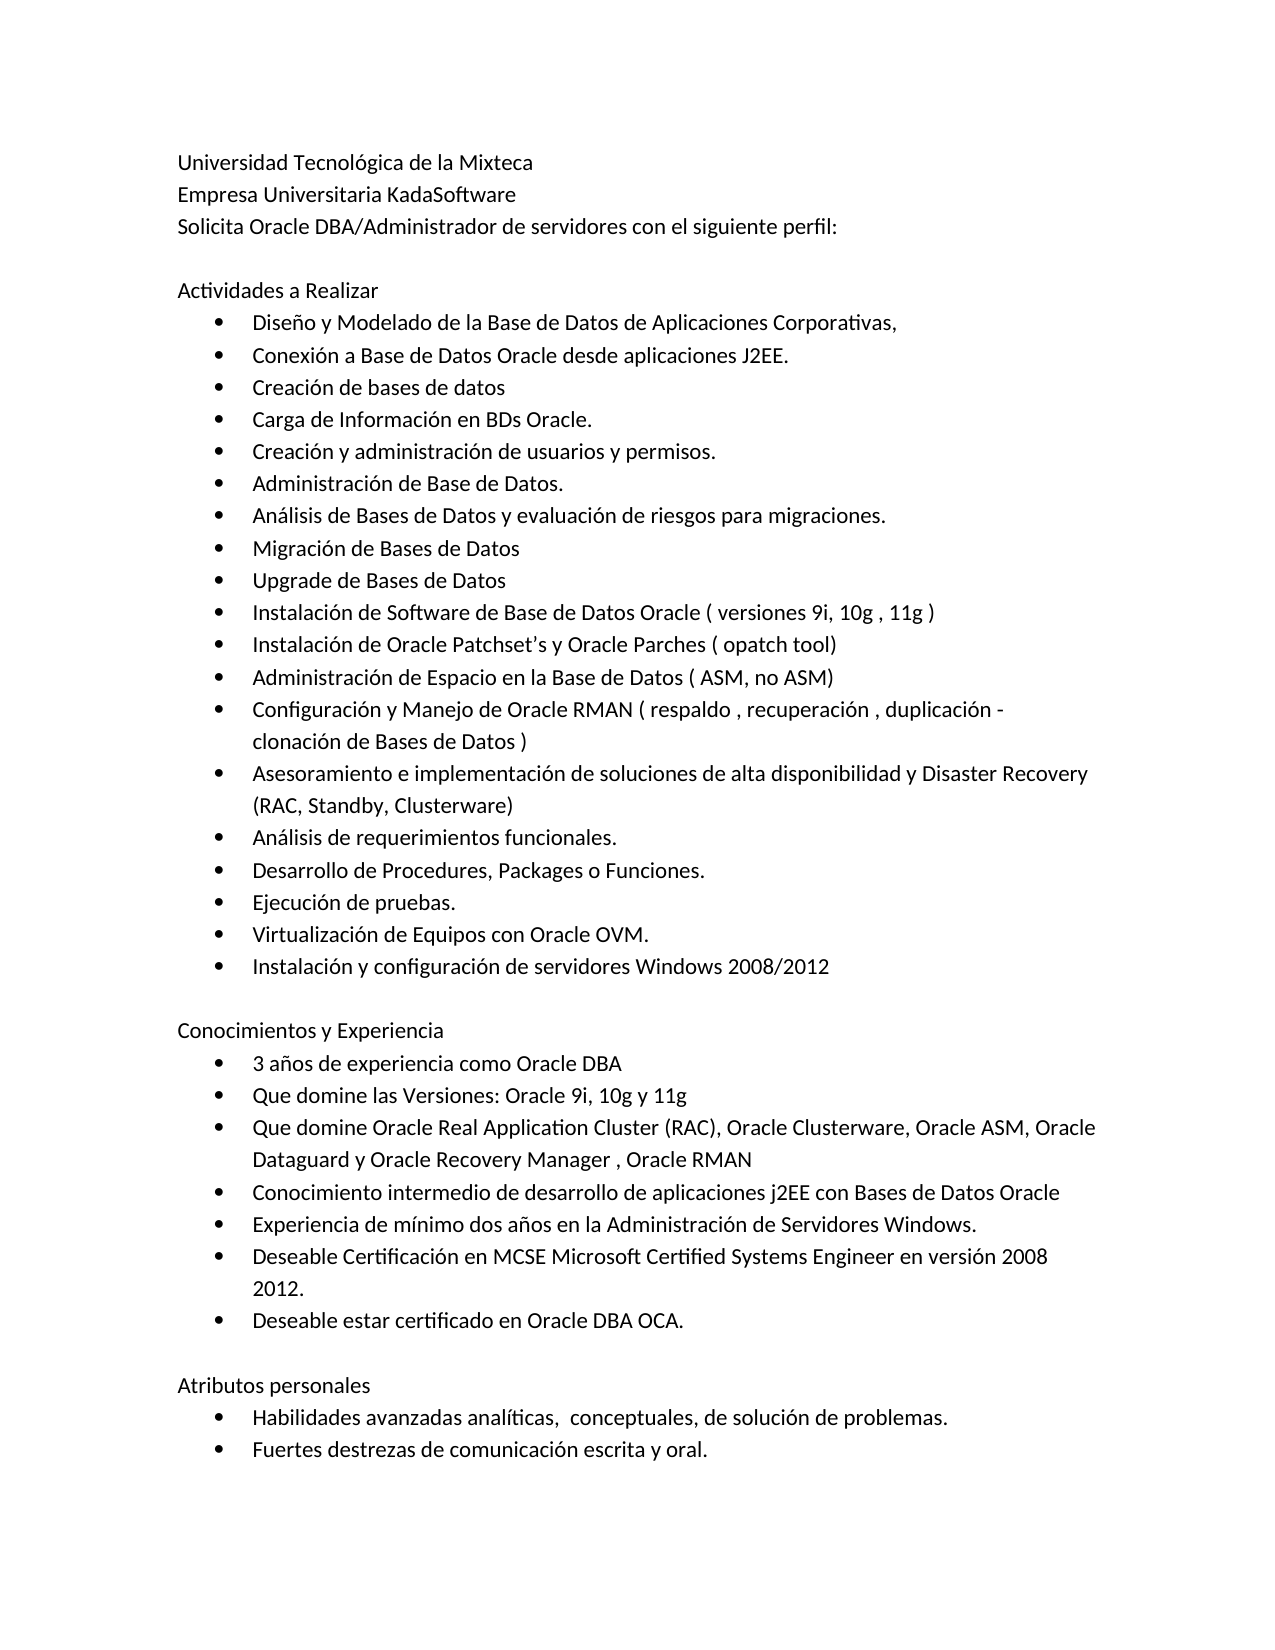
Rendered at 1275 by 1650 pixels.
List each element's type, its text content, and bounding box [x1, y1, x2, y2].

list Deseable Certificación en MCSE Microsoft Certified Systems Engineer en versión 2008 2012. [215, 1242, 1098, 1302]
list Habilidades avanzadas analíticas, conceptuales, de solución de problemas. [215, 1403, 1098, 1431]
list Que domine las Versiones: Oracle 9i, 10g y 11g [215, 1081, 1098, 1109]
text Empresa Universitaria KadaSoftware [177, 180, 1098, 208]
text Solicita Oracle DBA/Administrador de servidores con el siguiente perfil: [177, 212, 1098, 240]
list Virtualización de Equipos con Oracle OVM. [215, 920, 1098, 948]
list Análisis de Bases de Datos y evaluación de riesgos para migraciones. [215, 502, 1098, 530]
list Fuertes destrezas de comunicación escrita y oral. [215, 1435, 1098, 1463]
list Conocimiento intermedio de desarrollo de aplicaciones j2EE con Bases de Datos Oracle [215, 1178, 1098, 1206]
list Administración de Base de Datos. [215, 469, 1098, 497]
text Universidad Tecnológica de la Mixteca [177, 148, 1098, 176]
list Configuración y Manejo de Oracle RMAN ( respaldo , recuperación , duplicación - clonación de Bases de Datos ) [215, 695, 1098, 755]
list 3 años de experiencia como Oracle DBA [215, 1049, 1098, 1077]
list Creación de bases de datos [215, 373, 1098, 401]
list Creación y administración de usuarios y permisos. [215, 437, 1098, 465]
list Instalación y configuración de servidores Windows 2008/2012 [215, 952, 1098, 980]
list Que domine Oracle Real Application Cluster (RAC), Oracle Clusterware, Oracle ASM, Oracle Dataguard y Oracle Recovery Manager , Oracle RMAN [215, 1113, 1098, 1173]
list Conexión a Base de Datos Oracle desde aplicaciones J2EE. [215, 341, 1098, 369]
text Conocimientos y Experiencia [177, 1017, 1098, 1045]
list Experiencia de mínimo dos años en la Administración de Servidores Windows. [215, 1210, 1098, 1238]
list Asesoramiento e implementación de soluciones de alta disponibilidad y Disaster Recovery (RAC, Standby, Clusterware) [215, 759, 1098, 819]
list Upgrade de Bases de Datos [215, 566, 1098, 594]
list Análisis de requerimientos funcionales. [215, 823, 1098, 852]
list Desarrollo de Procedures, Packages o Funciones. [215, 856, 1098, 884]
list Ejecución de pruebas. [215, 888, 1098, 916]
text Atributos personales [177, 1371, 1098, 1399]
list Carga de Información en BDs Oracle. [215, 405, 1098, 433]
list Instalación de Software de Base de Datos Oracle ( versiones 9i, 10g , 11g ) [215, 598, 1098, 626]
list Instalación de Oracle Patchset’s y Oracle Parches ( opatch tool) [215, 630, 1098, 658]
list Migración de Bases de Datos [215, 534, 1098, 562]
text Actividades a Realizar [177, 276, 1098, 304]
list Diseño y Modelado de la Base de Datos de Aplicaciones Corporativas, [215, 308, 1098, 337]
list Administración de Espacio en la Base de Datos ( ASM, no ASM) [215, 663, 1098, 691]
list Deseable estar certificado en Oracle DBA OCA. [215, 1306, 1098, 1334]
